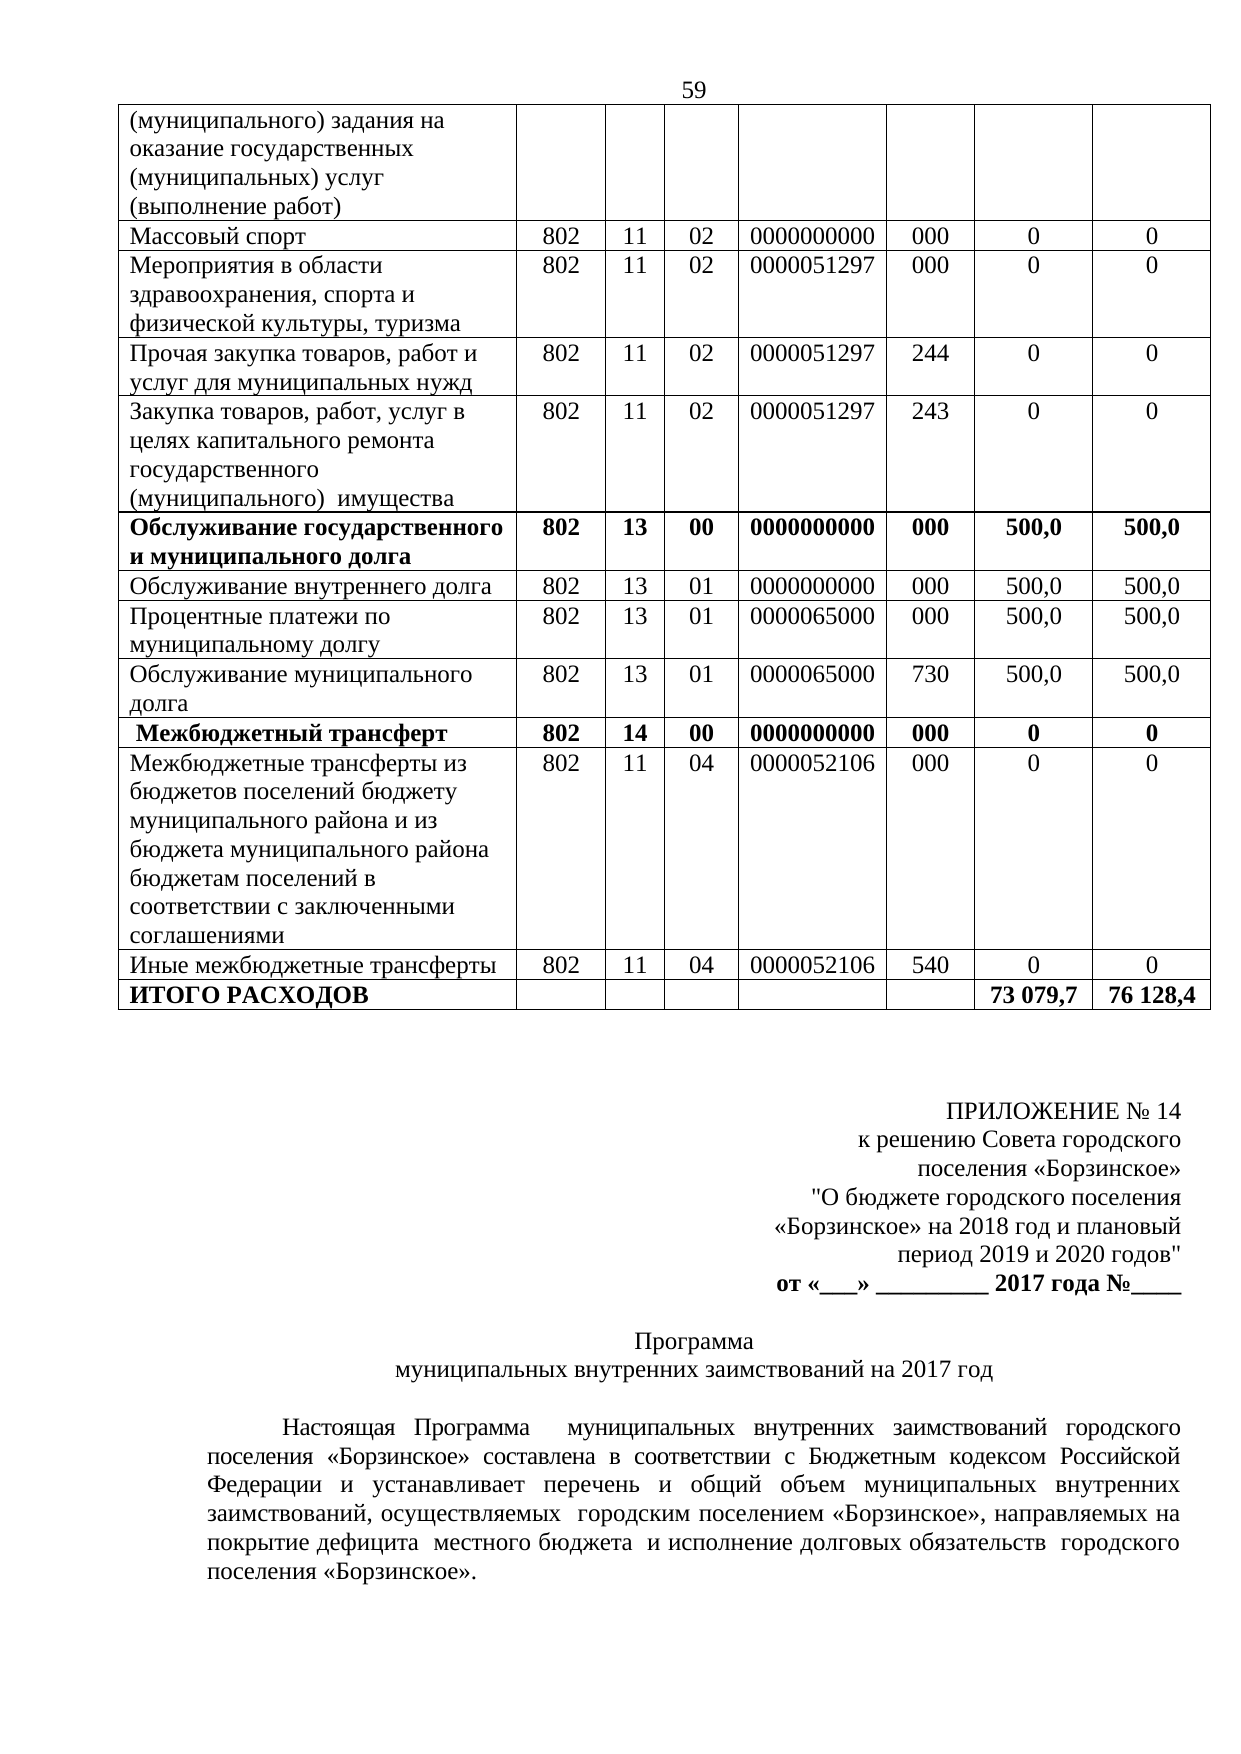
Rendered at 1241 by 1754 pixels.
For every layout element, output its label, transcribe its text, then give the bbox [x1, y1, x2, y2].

text "О бюджете городского поселения [207, 1182, 1181, 1211]
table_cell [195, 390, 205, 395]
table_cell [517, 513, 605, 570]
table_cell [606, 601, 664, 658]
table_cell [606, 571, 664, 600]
text период 2019 и 2020 годов" [207, 1239, 1181, 1268]
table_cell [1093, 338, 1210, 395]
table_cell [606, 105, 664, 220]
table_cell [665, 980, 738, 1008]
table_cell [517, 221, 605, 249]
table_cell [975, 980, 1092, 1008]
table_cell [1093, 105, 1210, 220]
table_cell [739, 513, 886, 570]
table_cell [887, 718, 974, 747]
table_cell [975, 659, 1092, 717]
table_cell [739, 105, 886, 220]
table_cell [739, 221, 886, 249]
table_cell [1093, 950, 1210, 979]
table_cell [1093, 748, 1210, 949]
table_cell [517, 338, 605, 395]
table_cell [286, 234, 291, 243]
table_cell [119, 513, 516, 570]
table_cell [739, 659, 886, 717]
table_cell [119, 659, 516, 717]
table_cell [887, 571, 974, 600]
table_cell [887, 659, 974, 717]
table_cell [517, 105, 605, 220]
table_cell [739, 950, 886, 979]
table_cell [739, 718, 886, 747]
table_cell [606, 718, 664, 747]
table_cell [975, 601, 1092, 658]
text «Борзинское» на 2018 год и плановый [207, 1211, 1181, 1239]
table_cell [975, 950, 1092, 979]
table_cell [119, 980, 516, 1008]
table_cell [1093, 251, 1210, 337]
subtitle Программа [207, 1326, 1181, 1354]
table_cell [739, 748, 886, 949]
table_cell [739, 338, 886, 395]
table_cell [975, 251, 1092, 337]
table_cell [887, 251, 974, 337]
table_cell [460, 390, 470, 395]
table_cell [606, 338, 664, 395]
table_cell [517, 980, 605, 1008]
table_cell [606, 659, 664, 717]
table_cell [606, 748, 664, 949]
text ПРИЛОЖЕНИЕ № 14 [502, 1096, 1181, 1124]
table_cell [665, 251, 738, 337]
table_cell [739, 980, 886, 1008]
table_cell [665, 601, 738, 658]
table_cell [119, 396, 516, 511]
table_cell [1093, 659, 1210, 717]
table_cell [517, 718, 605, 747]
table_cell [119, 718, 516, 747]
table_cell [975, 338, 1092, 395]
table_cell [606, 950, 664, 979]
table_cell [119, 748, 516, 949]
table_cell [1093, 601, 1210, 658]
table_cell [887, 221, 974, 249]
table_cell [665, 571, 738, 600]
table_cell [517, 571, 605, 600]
text от «___» _________ 2017 года №____ [207, 1268, 1181, 1297]
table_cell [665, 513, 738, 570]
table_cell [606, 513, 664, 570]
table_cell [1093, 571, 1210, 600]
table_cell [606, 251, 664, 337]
text Настоящая Программа муниципальных внутренних заимствований городского поселения «Борзинское» составлена в соответствии с Бюджетным кодексом Российской Федерации и устанавливает перечень и общий объем муниципальных внутренних заимствований, осуществляемых городским поселением «Борзинское», направляемых на покрытие дефицита местного бюджета и исполнение долговых обязательств городского поселения «Борзинское». [207, 1412, 1181, 1584]
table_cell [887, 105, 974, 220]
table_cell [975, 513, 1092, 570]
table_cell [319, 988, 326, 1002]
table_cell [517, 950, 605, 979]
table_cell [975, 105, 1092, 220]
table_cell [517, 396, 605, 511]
text к решению Совета городского [207, 1124, 1181, 1153]
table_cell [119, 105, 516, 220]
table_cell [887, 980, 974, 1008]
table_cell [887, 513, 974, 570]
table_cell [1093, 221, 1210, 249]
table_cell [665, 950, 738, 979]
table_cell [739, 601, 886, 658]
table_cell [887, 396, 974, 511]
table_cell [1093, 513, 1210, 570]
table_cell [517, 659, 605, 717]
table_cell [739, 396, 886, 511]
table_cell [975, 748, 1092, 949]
subtitle муниципальных внутренних заимствований на 2017 год [207, 1354, 1181, 1383]
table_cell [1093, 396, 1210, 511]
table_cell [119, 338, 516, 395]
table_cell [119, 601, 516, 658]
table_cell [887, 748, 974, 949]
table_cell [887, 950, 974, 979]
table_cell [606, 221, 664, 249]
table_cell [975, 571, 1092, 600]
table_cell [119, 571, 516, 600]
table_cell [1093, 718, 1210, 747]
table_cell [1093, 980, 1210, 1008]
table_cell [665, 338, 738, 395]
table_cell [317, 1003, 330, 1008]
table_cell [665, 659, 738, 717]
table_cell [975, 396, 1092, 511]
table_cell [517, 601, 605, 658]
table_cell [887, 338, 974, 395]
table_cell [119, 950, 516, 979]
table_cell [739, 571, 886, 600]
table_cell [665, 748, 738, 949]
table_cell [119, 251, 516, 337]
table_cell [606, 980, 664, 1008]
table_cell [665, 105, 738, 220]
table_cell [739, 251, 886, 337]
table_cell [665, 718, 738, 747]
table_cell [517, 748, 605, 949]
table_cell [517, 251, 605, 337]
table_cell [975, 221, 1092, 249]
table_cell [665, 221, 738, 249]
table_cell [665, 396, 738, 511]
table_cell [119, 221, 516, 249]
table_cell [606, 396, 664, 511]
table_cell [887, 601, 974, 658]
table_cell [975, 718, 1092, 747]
text поселения «Борзинское» [207, 1153, 1181, 1182]
